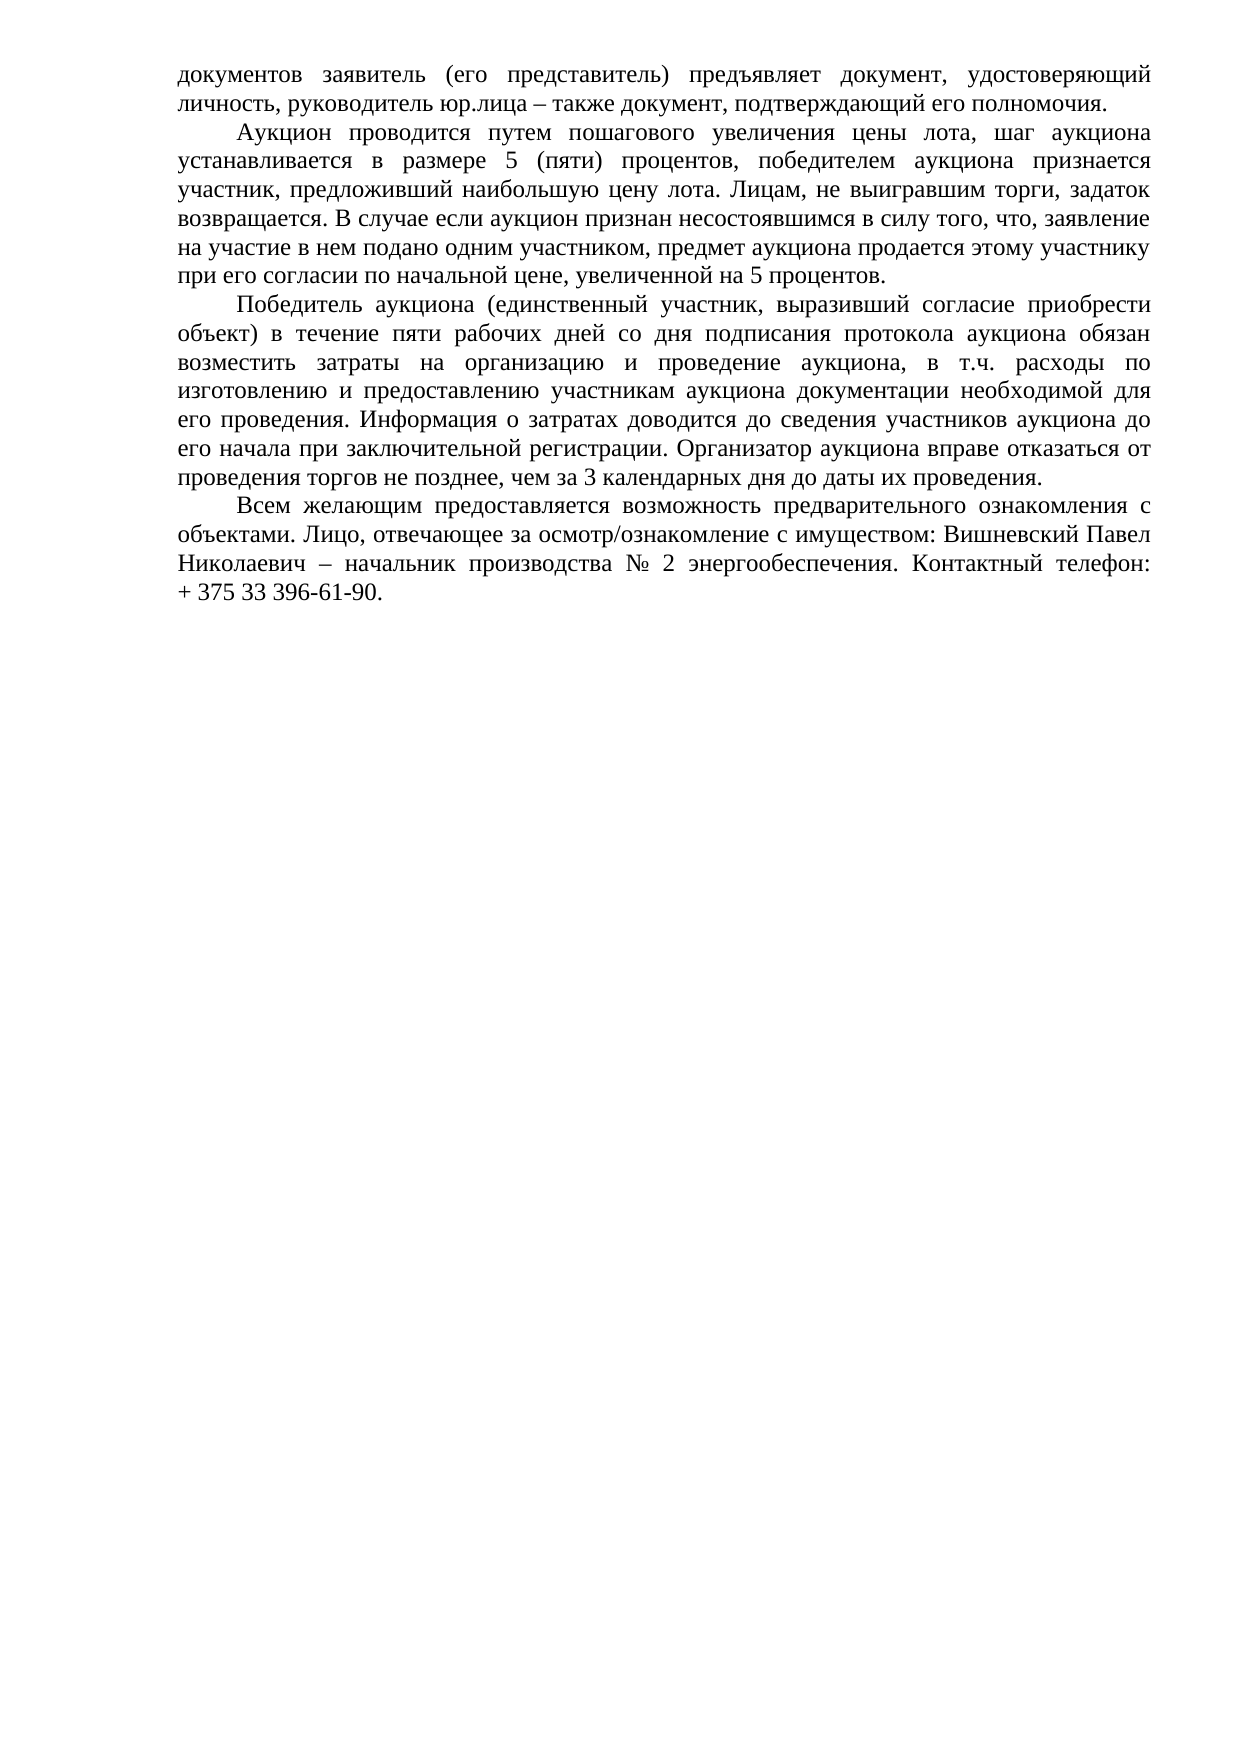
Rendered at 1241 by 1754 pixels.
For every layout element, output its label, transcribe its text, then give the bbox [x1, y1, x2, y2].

text Победитель аукциона (единственный участник, выразивший согласие приобрести объект) в течение пяти рабочих дней со дня подписания протокола аукциона обязан возместить затраты на организацию и проведение аукциона, в т.ч. расходы по изготовлению и предоставлению участникам аукциона документации необходимой для его проведения. Информация о затратах доводится до сведения участников аукциона до его начала при заключительной регистрации. Организатор аукциона вправе отказаться от проведения торгов не позднее, чем за 3 календарных дня до даты их проведения. [177, 289, 1152, 490]
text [177, 59, 1152, 117]
text Всем желающим предоставляется возможность предварительного ознакомления с объектами. Лицо, отвечающее за осмотр/ознакомление с имуществом: Вишневский Павел Николаевич – начальник производства № 2 энергообеспечения. Контактный телефон: + 375 33 396-61-90. [177, 490, 1152, 605]
text Аукцион проводится путем пошагового увеличения цены лота, шаг аукциона устанавливается в размере 5 (пяти) процентов, победителем аукциона признается участник, предложивший наибольшую цену лота. Лицам, не выигравшим торги, задаток возвращается. В случае если аукцион признан несостоявшимся в силу того, что, заявление на участие в нем подано одним участником, предмет аукциона продается этому участнику при его согласии по начальной цене, увеличенной на 5 процентов. [177, 117, 1152, 289]
